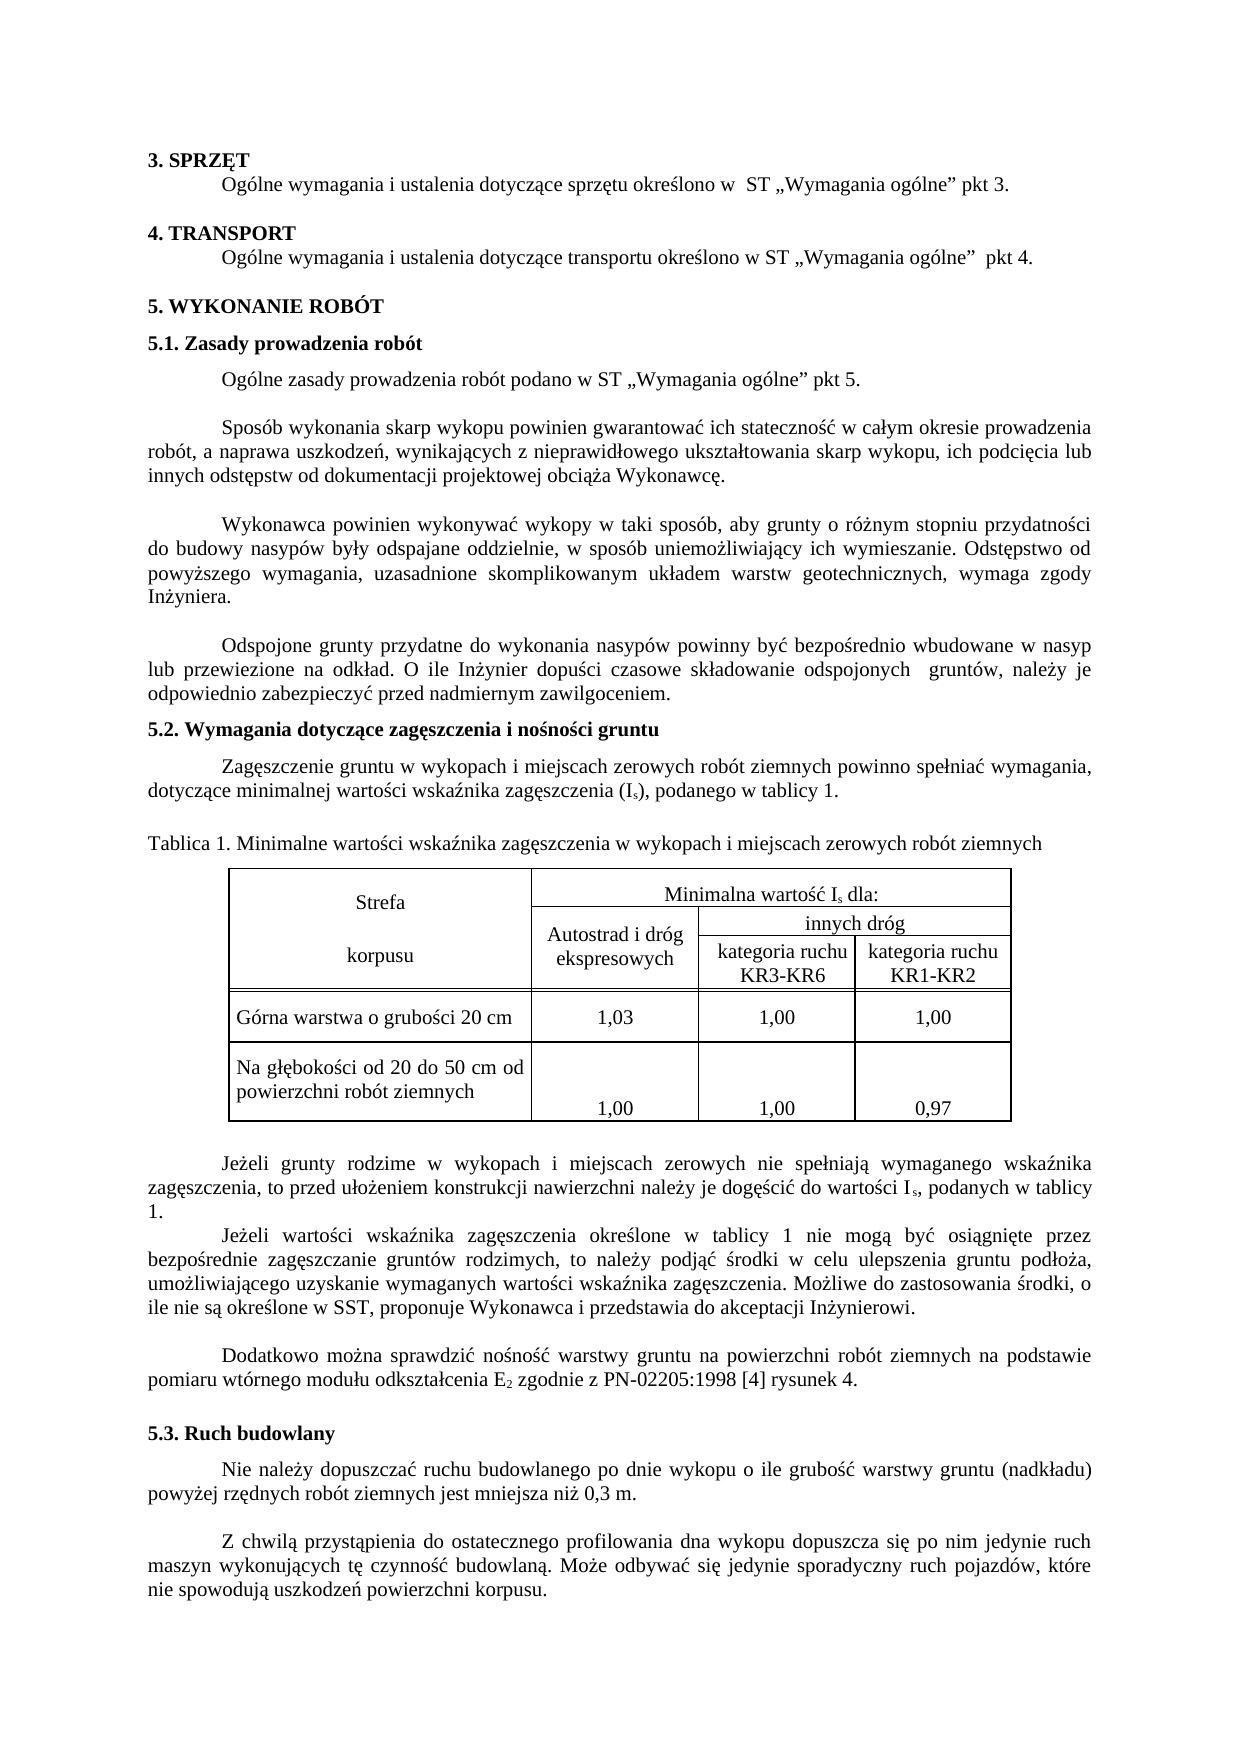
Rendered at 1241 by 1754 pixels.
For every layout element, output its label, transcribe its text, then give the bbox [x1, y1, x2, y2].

text Z chwilą przystąpienia do ostatecznego profilowania dna wykopu dopuszcza się po nim jedynie ruch maszyn wykonujących tę czynność budowlaną. Może odbywać się jedynie sporadyczny ruch pojazdów, które nie spowodują uszkodzeń powierzchni korpusu. [148, 1529, 1093, 1601]
subtitle 4. transport [148, 221, 1093, 245]
text Odspojone grunty przydatne do wykonania nasypów powinny być bezpośrednio wbudowane w nasyp lub przewiezione na odkład. O ile Inżynier dopuści czasowe składowanie odspojonych gruntów, należy je odpowiednio zabezpieczyć przed nadmiernym zawilgoceniem. [148, 633, 1093, 705]
text Wykonawca powinien wykonywać wykopy w taki sposób, aby grunty o różnym stopniu przydatności do budowy nasypów były odspajane oddzielnie, w sposób uniemożliwiający ich wymieszanie. Odstępstwo od powyższego wymagania, uzasadnione skomplikowanym układem warstw geotechnicznych, wymaga zgody Inżyniera. [148, 512, 1093, 608]
text Zagęszczenie gruntu w wykopach i miejscach zerowych robót ziemnych powinno spełniać wymagania, dotyczące minimalnej wartości wskaźnika zagęszczenia (Is), podanego w tablicy 1. [148, 754, 1093, 802]
text Jeżeli wartości wskaźnika zagęszczenia określone w tablicy 1 nie mogą być osiągnięte przez bezpośrednie zagęszczanie gruntów rodzimych, to należy podjąć środki w celu ulepszenia gruntu podłoża, umożliwiającego uzyskanie wymaganych wartości wskaźnika zagęszczenia. Możliwe do zastosowania środki, o ile nie są określone w SST, proponuje Wykonawca i przedstawia do akceptacji Inżynierowi. [148, 1223, 1093, 1319]
table_cell 1,00 [856, 992, 1010, 1041]
table_cell Autostrad i dróg ekspresowych [532, 907, 698, 987]
text Jeżeli grunty rodzime w wykopach i miejscach zerowych nie spełniają wymaganego wskaźnika zagęszczenia, to przed ułożeniem konstrukcji nawierzchni należy je dogęścić do wartości Is, podanych w tablicy 1. [148, 1151, 1093, 1223]
table_cell Górna warstwa o grubości 20 cm [230, 992, 531, 1041]
table_cell 1,00 [532, 1043, 698, 1120]
table_cell Na głębokości od 20 do 50 cm od powierzchni robót ziemnych [230, 1043, 531, 1120]
subtitle 5.1. Zasady prowadzenia robót [148, 330, 1093, 354]
text Ogólne wymagania i ustalenia dotyczące sprzętu określono w ST „Wymagania ogólne” pkt 3. [148, 172, 1093, 196]
table_cell kategoria ruchu KR1-KR2 [856, 936, 1010, 987]
table_cell 1,03 [532, 992, 698, 1041]
table_header Strefa korpusu [230, 869, 531, 987]
table_cell kategoria ruchu KR3-KR6 [699, 936, 854, 987]
text Nie należy dopuszczać ruchu budowlanego po dnie wykopu o ile grubość warstwy gruntu (nadkładu) powyżej rzędnych robót ziemnych jest mniejsza niż 0,3 m. [148, 1457, 1093, 1505]
text Tablica 1. Minimalne wartości wskaźnika zagęszczenia w wykopach i miejscach zerowych robót ziemnych [148, 831, 1093, 855]
text Dodatkowo można sprawdzić nośność warstwy gruntu na powierzchni robót ziemnych na podstawie pomiaru wtórnego modułu odkształcenia E2 zgodnie z PN-02205:1998 [4] rysunek 4. [148, 1343, 1093, 1391]
subtitle 3. sprzęt [148, 148, 1093, 172]
text Sposób wykonania skarp wykopu powinien gwarantować ich stateczność w całym okresie prowadzenia robót, a naprawa uszkodzeń, wynikających z nieprawidłowego ukształtowania skarp wykopu, ich podcięcia lub innych odstępstw od dokumentacji projektowej obciąża Wykonawcę. [148, 415, 1093, 487]
table_cell 1,00 [699, 992, 854, 1041]
subtitle 5. wykonanie robót [148, 294, 1093, 318]
subtitle 5.3. Ruch budowlany [148, 1421, 1093, 1444]
text Ogólne wymagania i ustalenia dotyczące transportu określono w ST „Wymagania ogólne” pkt 4. [148, 245, 1093, 269]
table_cell 0,97 [856, 1043, 1010, 1120]
table_cell 1,00 [699, 1043, 854, 1120]
text Ogólne zasady prowadzenia robót podano w ST „Wymagania ogólne” pkt 5. [148, 367, 1093, 391]
table_header Minimalna wartość Is dla: [532, 869, 1010, 906]
subtitle 5.2. Wymagania dotyczące zagęszczenia i nośności gruntu [148, 717, 1093, 741]
table_cell innych dróg [699, 907, 1010, 934]
